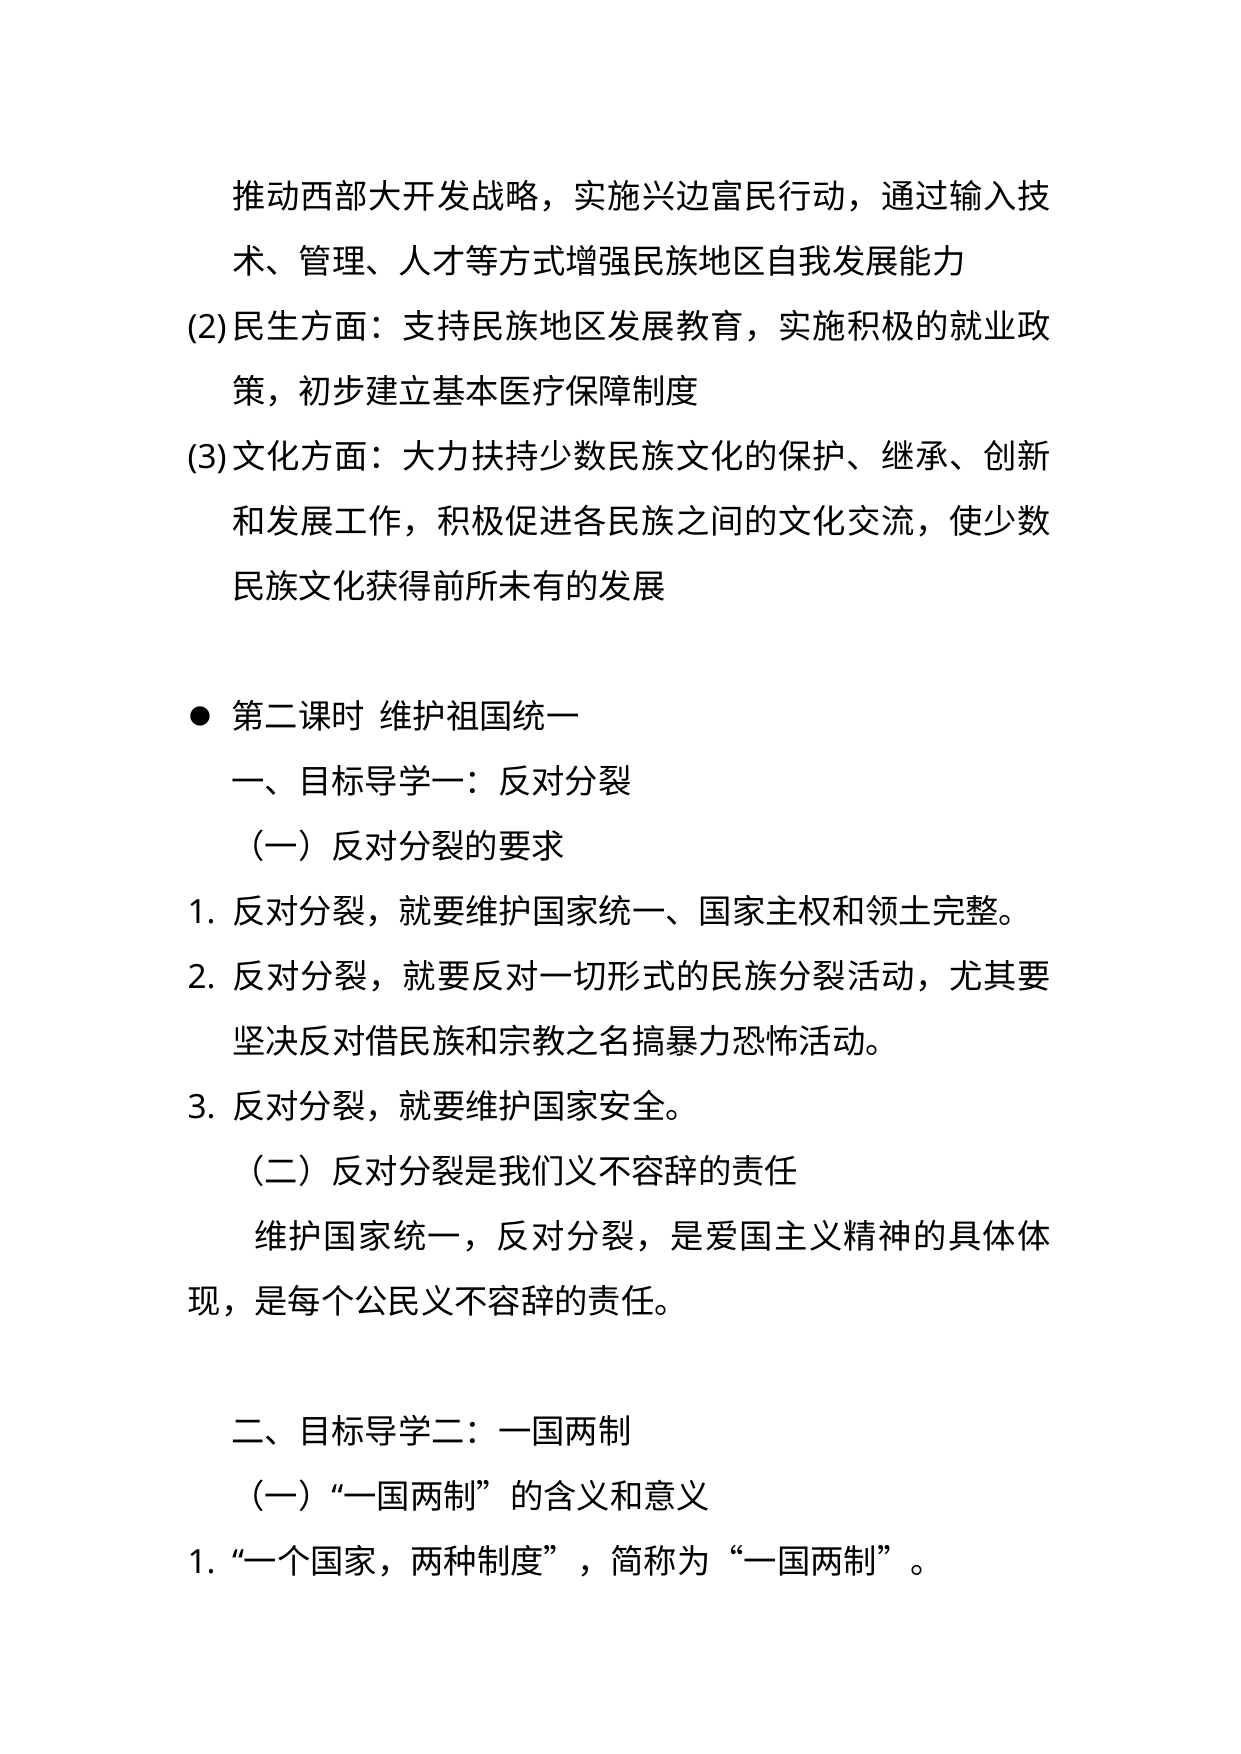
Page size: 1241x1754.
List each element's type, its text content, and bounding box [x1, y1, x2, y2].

list “一国两制”的含义和意义 [187, 1462, 1053, 1527]
list 文化方面：大力扶持少数民族文化的保护、继承、创新和发展工作，积极促进各民族之间的文化交流，使少数民族文化获得前所未有的发展 [187, 422, 1053, 617]
list 反对分裂，就要维护国家统一、国家主权和领土完整。 [187, 877, 1053, 942]
list 反对分裂，就要反对一切形式的民族分裂活动，尤其要坚决反对借民族和宗教之名搞暴力恐怖活动。 [187, 942, 1053, 1072]
list 反对分裂是我们义不容辞的责任 [187, 1137, 1053, 1202]
list 反对分裂的要求 [187, 812, 1053, 877]
list “一个国家，两种制度”，简称为“一国两制”。 [187, 1527, 1053, 1592]
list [187, 162, 1053, 292]
list 反对分裂，就要维护国家安全。 [187, 1072, 1053, 1137]
list 目标导学二：一国两制 [187, 1397, 1053, 1462]
list 目标导学一：反对分裂 [187, 747, 1053, 812]
list 第二课时 维护祖国统一 [187, 682, 1053, 747]
list 民生方面：支持民族地区发展教育，实施积极的就业政策，初步建立基本医疗保障制度 [187, 292, 1053, 422]
list 维护国家统一，反对分裂，是爱国主义精神的具体体现，是每个公民义不容辞的责任。 [187, 1202, 1053, 1332]
